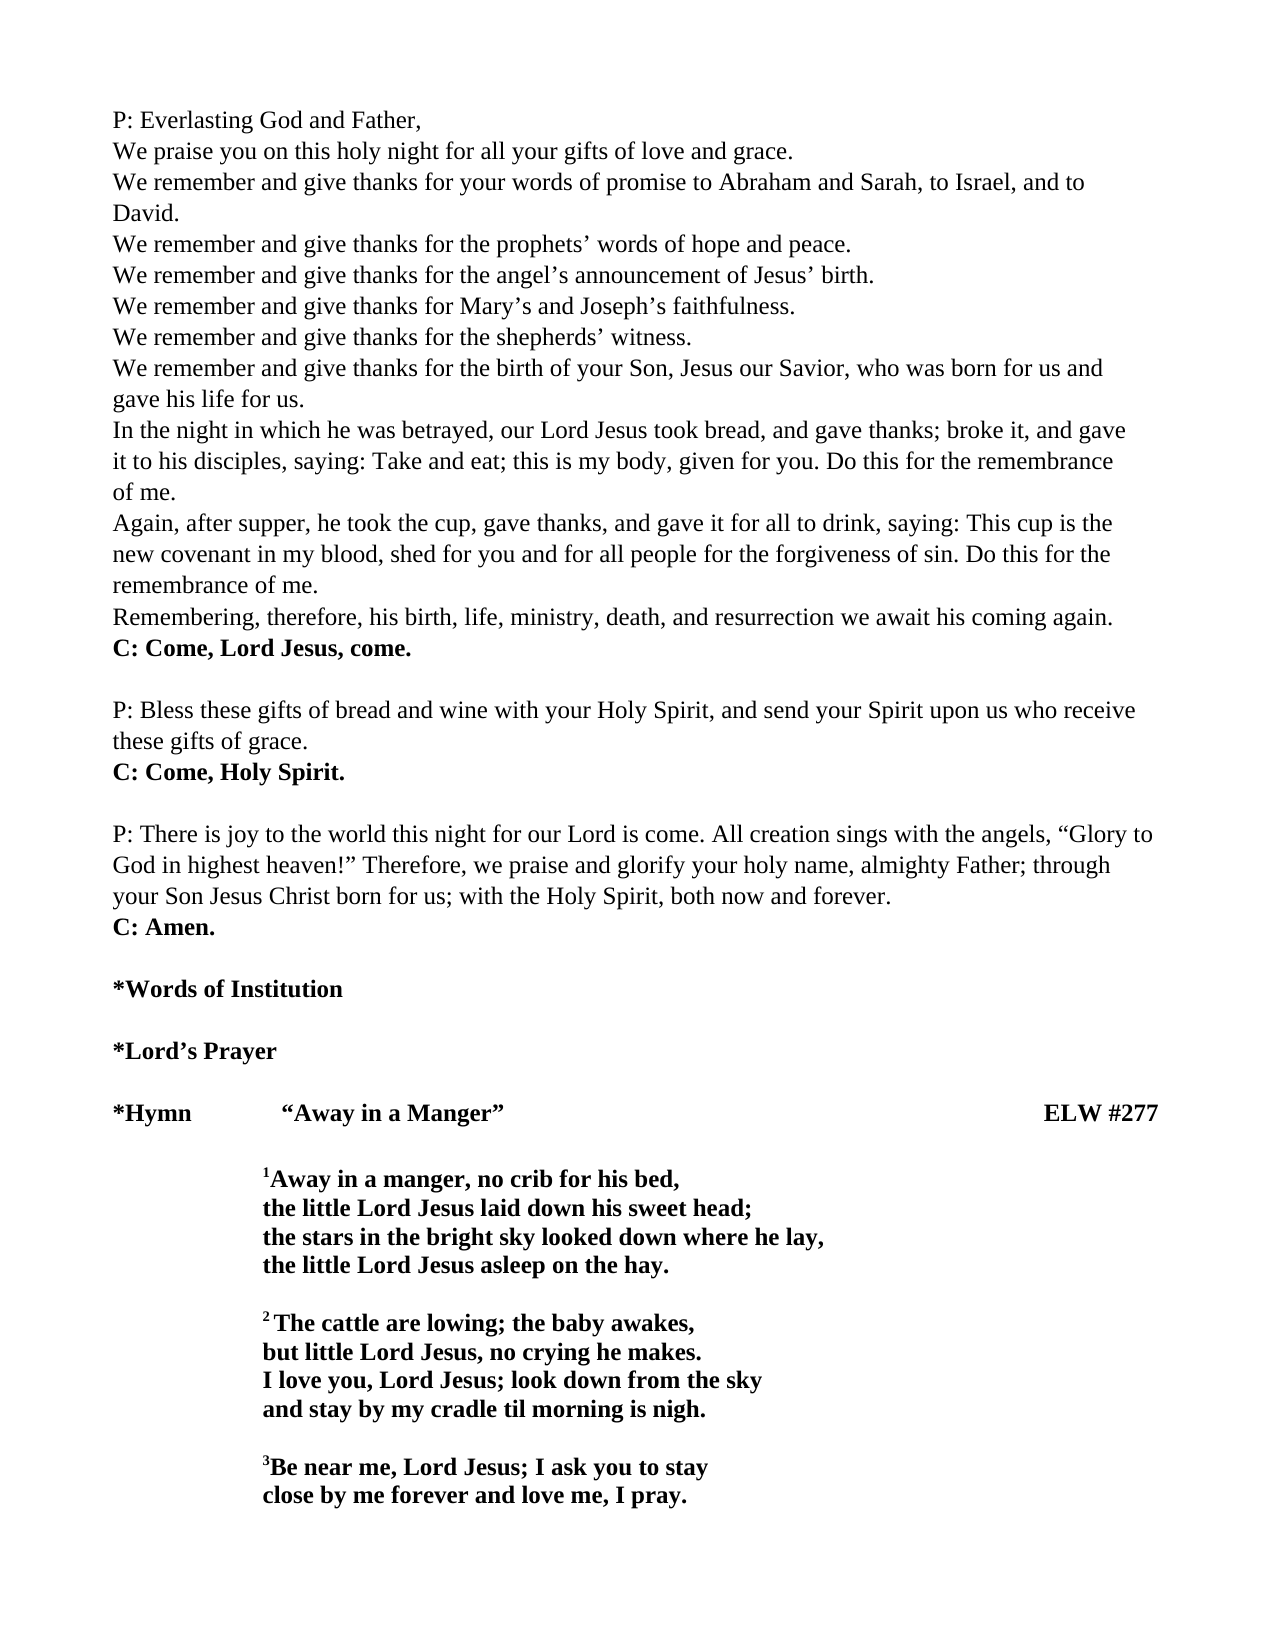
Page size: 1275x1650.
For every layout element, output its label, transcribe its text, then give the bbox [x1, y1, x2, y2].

text 2 The cattle are lowing; the baby awakes, but little Lord Jesus, no crying he makes. I love you, Lord Jesus; look down from the sky and stay by my cradle til morning is nigh. [262, 1308, 1162, 1423]
text *Lord’s Prayer [112, 1036, 1162, 1065]
text We praise you on this holy night for all your gifts of love and grace. [112, 136, 1162, 165]
text of me. [112, 477, 1162, 506]
text C: Come, Lord Jesus, come. [112, 633, 1162, 661]
text P: Bless these gifts of bread and wine with your Holy Spirit, and send your Spirit upon us who receive [112, 695, 1162, 723]
text *Words of Institution [112, 974, 1162, 1003]
text C: Amen. [112, 912, 1162, 941]
text God in highest heaven!” Therefore, we praise and glorify your holy name, almighty Father; through [112, 850, 1162, 879]
text We remember and give thanks for your words of promise to Abraham and Sarah, to Israel, and to [112, 167, 1162, 196]
text it to his disciples, saying: Take and eat; this is my body, given for you. Do this for the remembrance [112, 446, 1162, 475]
text David. [112, 198, 1162, 227]
text Again, after supper, he took the cup, gave thanks, and gave it for all to drink, saying: This cup is the [112, 508, 1162, 537]
text In the night in which he was betrayed, our Lord Jesus took bread, and gave thanks; broke it, and gave [112, 415, 1162, 444]
text P: There is joy to the world this night for our Lord is come. All creation sings with the angels, “Glory to [112, 819, 1162, 848]
text Remembering, therefore, his birth, life, ministry, death, and resurrection we await his coming again. [112, 602, 1162, 630]
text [262, 1452, 1162, 1509]
text your Son Jesus Christ born for us; with the Holy Spirit, both now and forever. [112, 881, 1162, 910]
text P: Everlasting God and Father, [112, 105, 1162, 134]
text We remember and give thanks for the birth of your Son, Jesus our Savior, who was born for us and [112, 353, 1162, 382]
text We remember and give thanks for Mary’s and Joseph’s faithfulness. [112, 291, 1162, 320]
text We remember and give thanks for the shepherds’ witness. [112, 322, 1162, 351]
text We remember and give thanks for the angel’s announcement of Jesus’ birth. [112, 260, 1162, 289]
text gave his life for us. [112, 384, 1162, 413]
text these gifts of grace. [112, 726, 1162, 754]
text C: Come, Holy Spirit. [112, 757, 1162, 786]
text We remember and give thanks for the prophets’ words of hope and peace. [112, 229, 1162, 258]
text *Hymn “Away in a Manger” ELW #277 [112, 1098, 1162, 1160]
text new covenant in my blood, shed for you and for all people for the forgiveness of sin. Do this for the [112, 539, 1162, 568]
text remembrance of me. [112, 571, 1162, 599]
text 1Away in a manger, no crib for his bed, the little Lord Jesus laid down his sweet head; the stars in the bright sky looked down where he lay, the little Lord Jesus asleep on the hay. [262, 1164, 1162, 1279]
